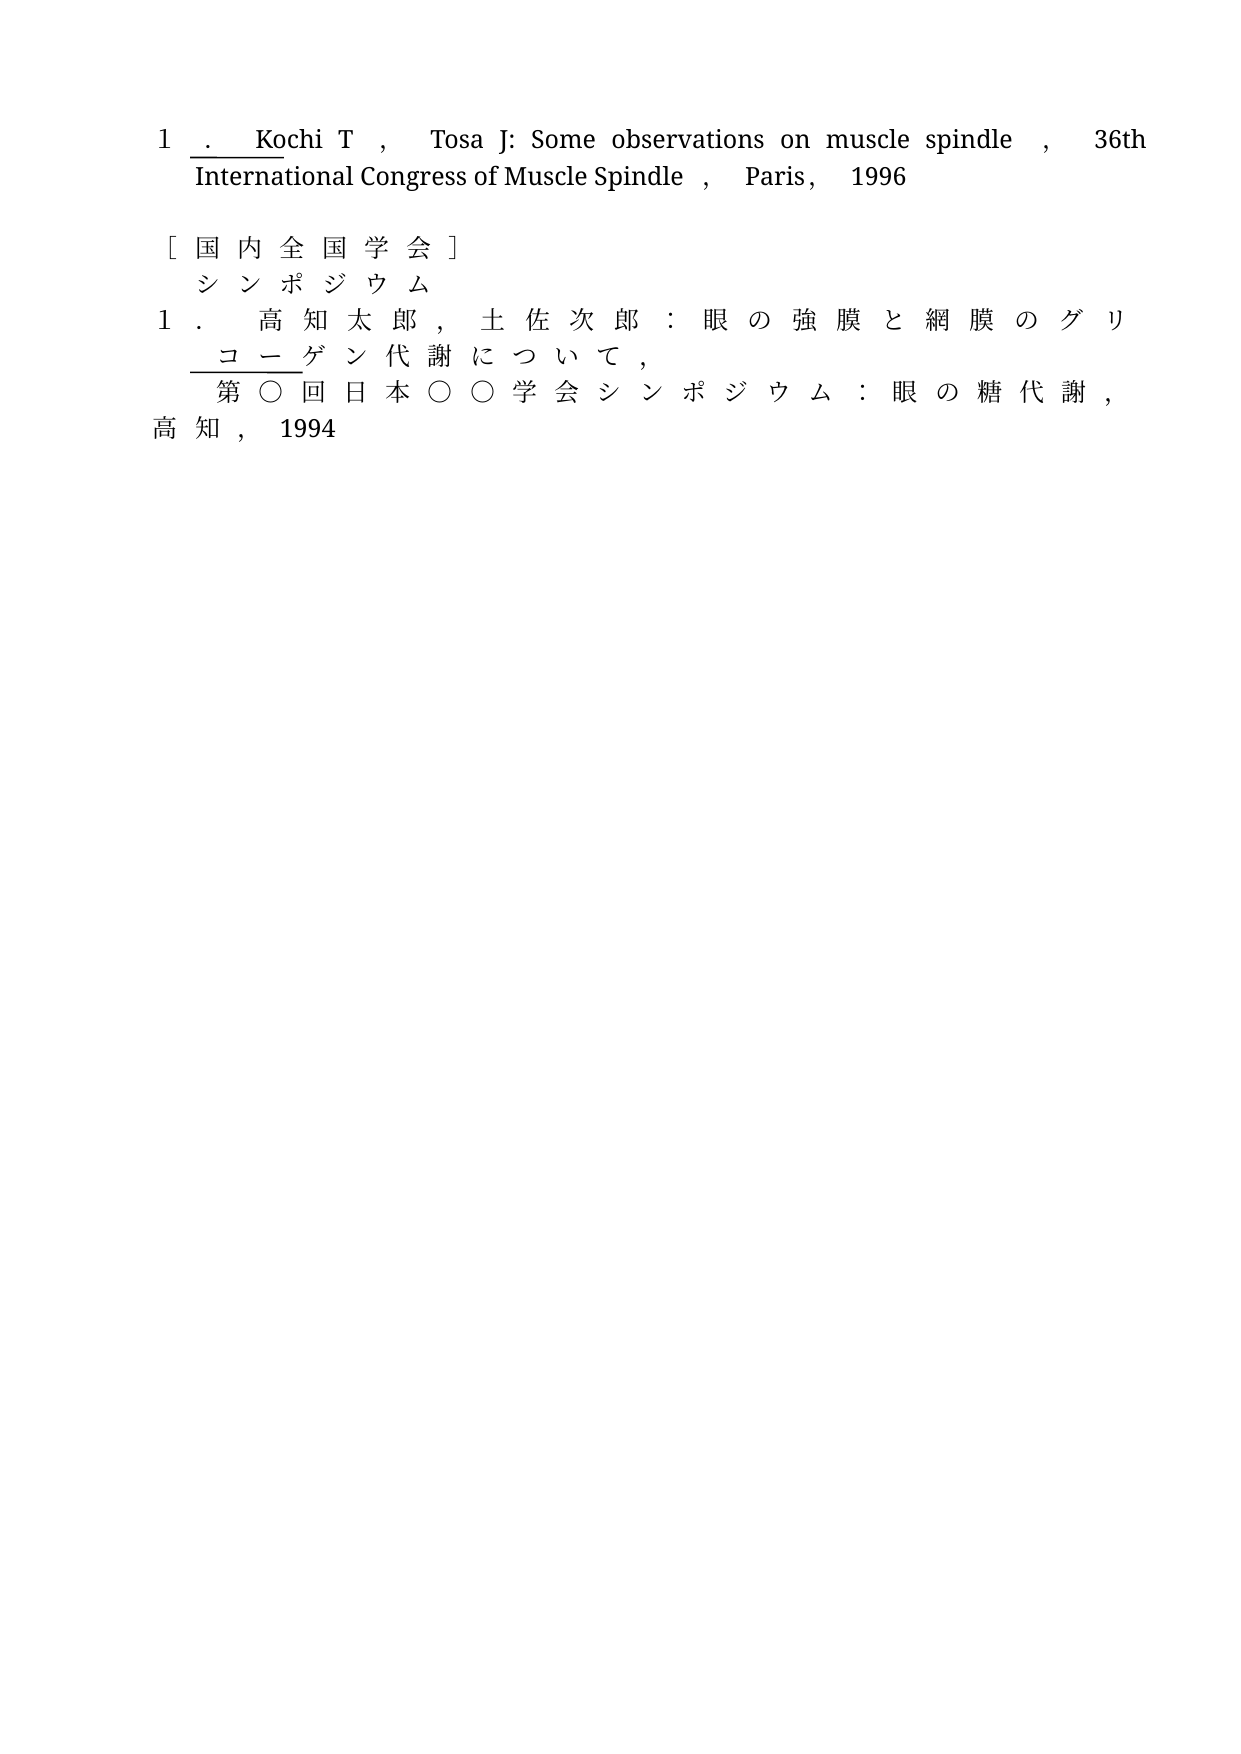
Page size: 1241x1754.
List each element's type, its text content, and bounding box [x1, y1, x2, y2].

text シンポジウム [153, 264, 1147, 300]
text １．Kochi T，Tosa J: Some observations on muscle spindle，36th International Congress of Muscle Spindle，Paris，1996 [153, 120, 1147, 192]
list 高知太郎，土佐次郎：眼の強膜と網膜のグリコーゲン代謝について， [153, 300, 1147, 372]
text ［国内全国学会］ [153, 228, 1147, 264]
text 第○回日本○○学会シンポジウム：眼の糖代謝，高知，1994 [153, 372, 1147, 444]
